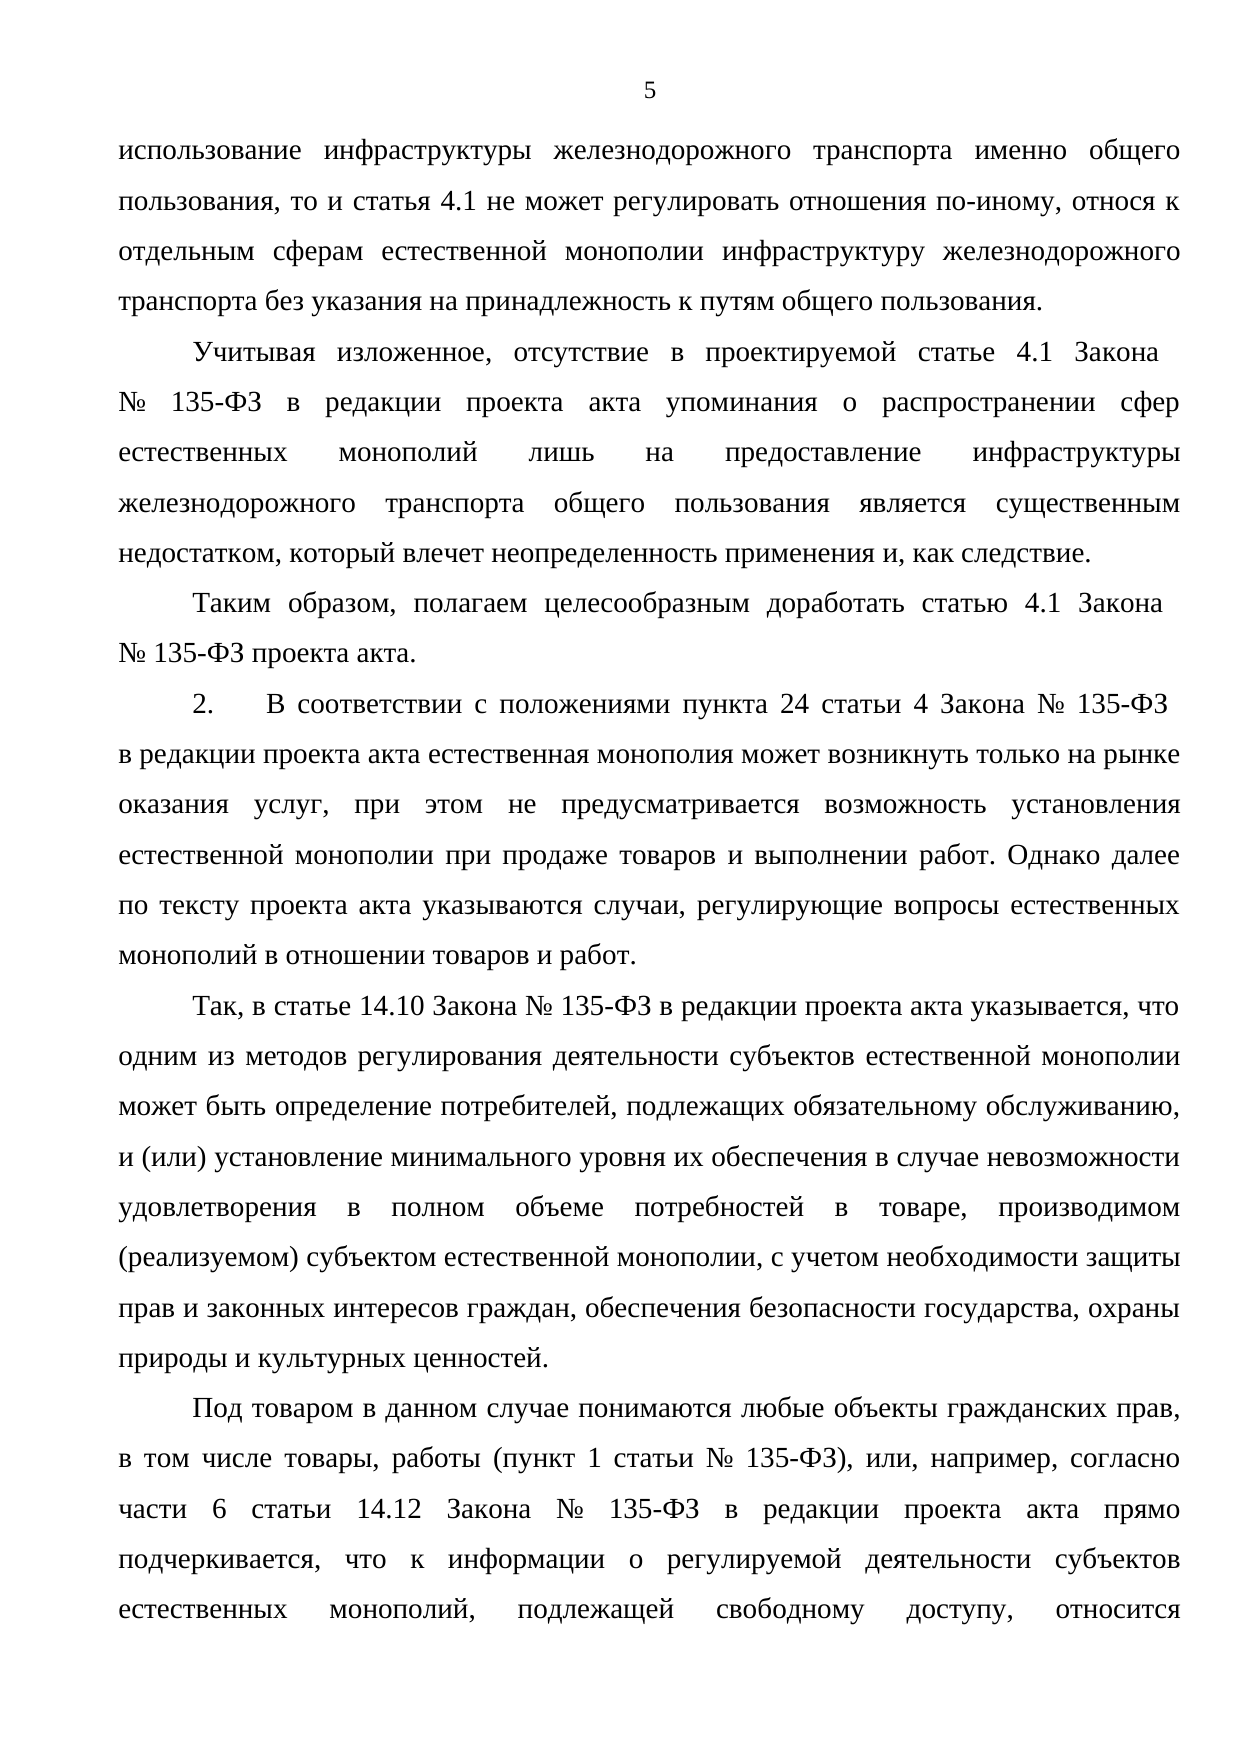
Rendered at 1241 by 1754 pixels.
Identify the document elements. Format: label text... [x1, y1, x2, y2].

list В соответствии с положениями пункта 24 статьи 4 Закона № 135-ФЗ в редакции проекта акта естественная монополия может возникнуть только на рынке оказания услуг, при этом не предусматривается возможность установления естественной монополии при продаже товаров и выполнении работ. Однако далее по тексту проекта акта указываются случаи, регулирующие вопросы естественных монополий в отношении товаров и работ. [118, 686, 1181, 971]
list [118, 1390, 1181, 1625]
list Так, в статье 14.10 Закона № 135-ФЗ в редакции проекта акта указывается, что одним из методов регулирования деятельности субъектов естественной монополии может быть определение потребителей, подлежащих обязательному обслуживанию, и (или) установление минимального уровня их обеспечения в случае невозможности удовлетворения в полном объеме потребностей в товаре, производимом (реализуемом) субъектом естественной монополии, с учетом необходимости защиты прав и законных интересов граждан, обеспечения безопасности государства, охраны природы и культурных ценностей. [118, 988, 1181, 1373]
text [118, 132, 1181, 317]
text Таким образом, полагаем целесообразным доработать статью 4.1 Закона № 135-ФЗ проекта акта. [118, 585, 1181, 669]
text Учитывая изложенное, отсутствие в проектируемой статье 4.1 Закона № 135-ФЗ в редакции проекта акта упоминания о распространении сфер естественных монополий лишь на предоставление инфраструктуры железнодорожного транспорта общего пользования является существенным недостатком, который влечет неопределенность применения и, как следствие. [118, 334, 1181, 568]
